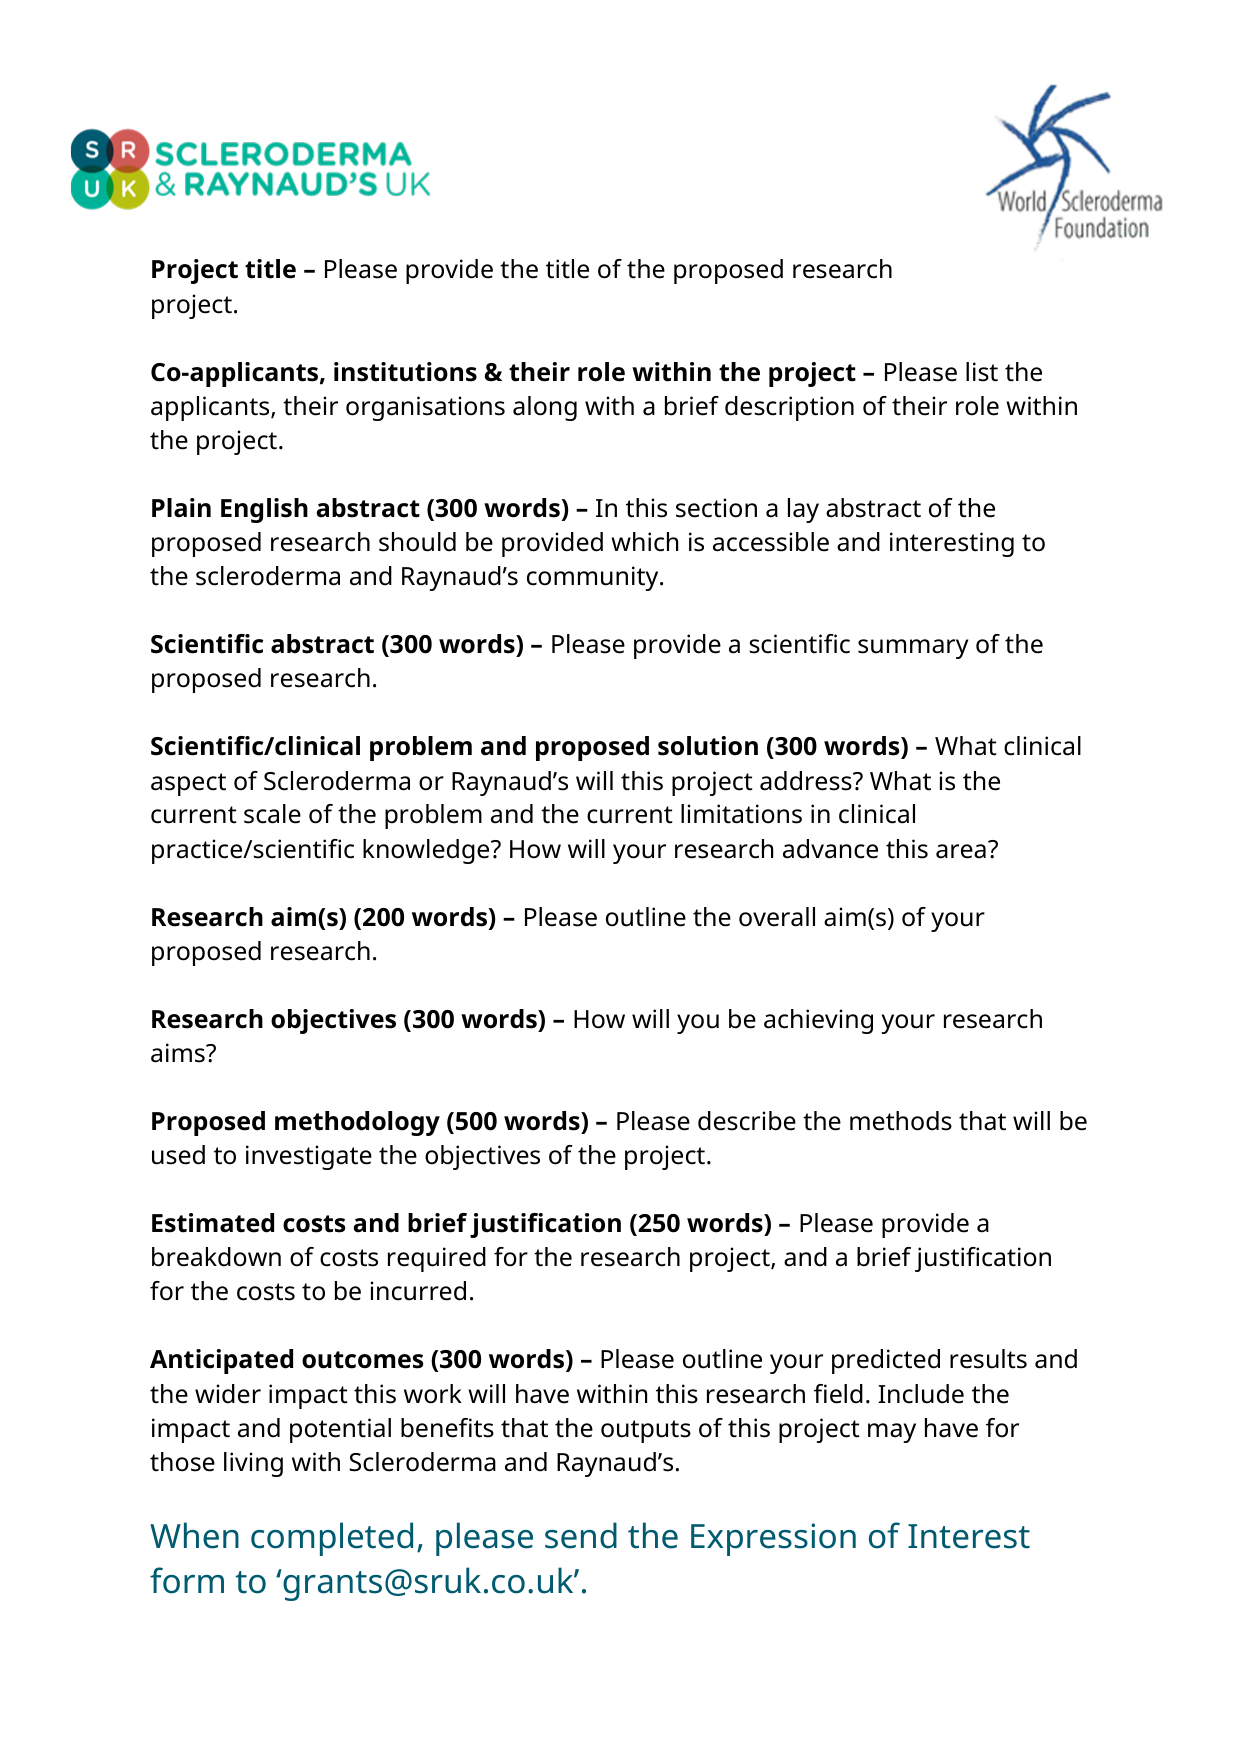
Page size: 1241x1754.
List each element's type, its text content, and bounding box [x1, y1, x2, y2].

text Project title – Please provide the title of the proposed research project. [150, 252, 1090, 320]
text Scientific abstract (300 words) – Please provide a scientific summary of the proposed research. [150, 627, 1090, 695]
text Co-applicants, institutions & their role within the project – Please list the applicants, their organisations along with a brief description of their role within the project. [150, 354, 1090, 457]
text Research objectives (300 words) – How will you be achieving your research aims? [150, 1002, 1090, 1070]
text Anticipated outcomes (300 words) – Please outline your predicted results and the wider impact this work will have within this research field. Include the impact and potential benefits that the outputs of this project may have for those living with Scleroderma and Raynaud’s. [150, 1342, 1090, 1478]
picture [69, 73, 1165, 262]
text When completed, please send the Expression of Interest form to ‘grants@sruk.co.uk’. [150, 1512, 1090, 1603]
text Plain English abstract (300 words) – In this section a lay abstract of the proposed research should be provided which is accessible and interesting to the scleroderma and Raynaud’s community. [150, 491, 1090, 593]
text Proposed methodology (500 words) – Please describe the methods that will be used to investigate the objectives of the project. [150, 1104, 1090, 1172]
text Research aim(s) (200 words) – Please outline the overall aim(s) of your proposed research. [150, 899, 1090, 967]
text Estimated costs and brief justification (250 words) – Please provide a breakdown of costs required for the research project, and a brief justification for the costs to be incurred. [150, 1206, 1090, 1308]
text Scientific/clinical problem and proposed solution (300 words) – What clinical aspect of Scleroderma or Raynaud’s will this project address? What is the current scale of the problem and the current limitations in clinical practice/scientific knowledge? How will your research advance this area? [150, 729, 1090, 865]
